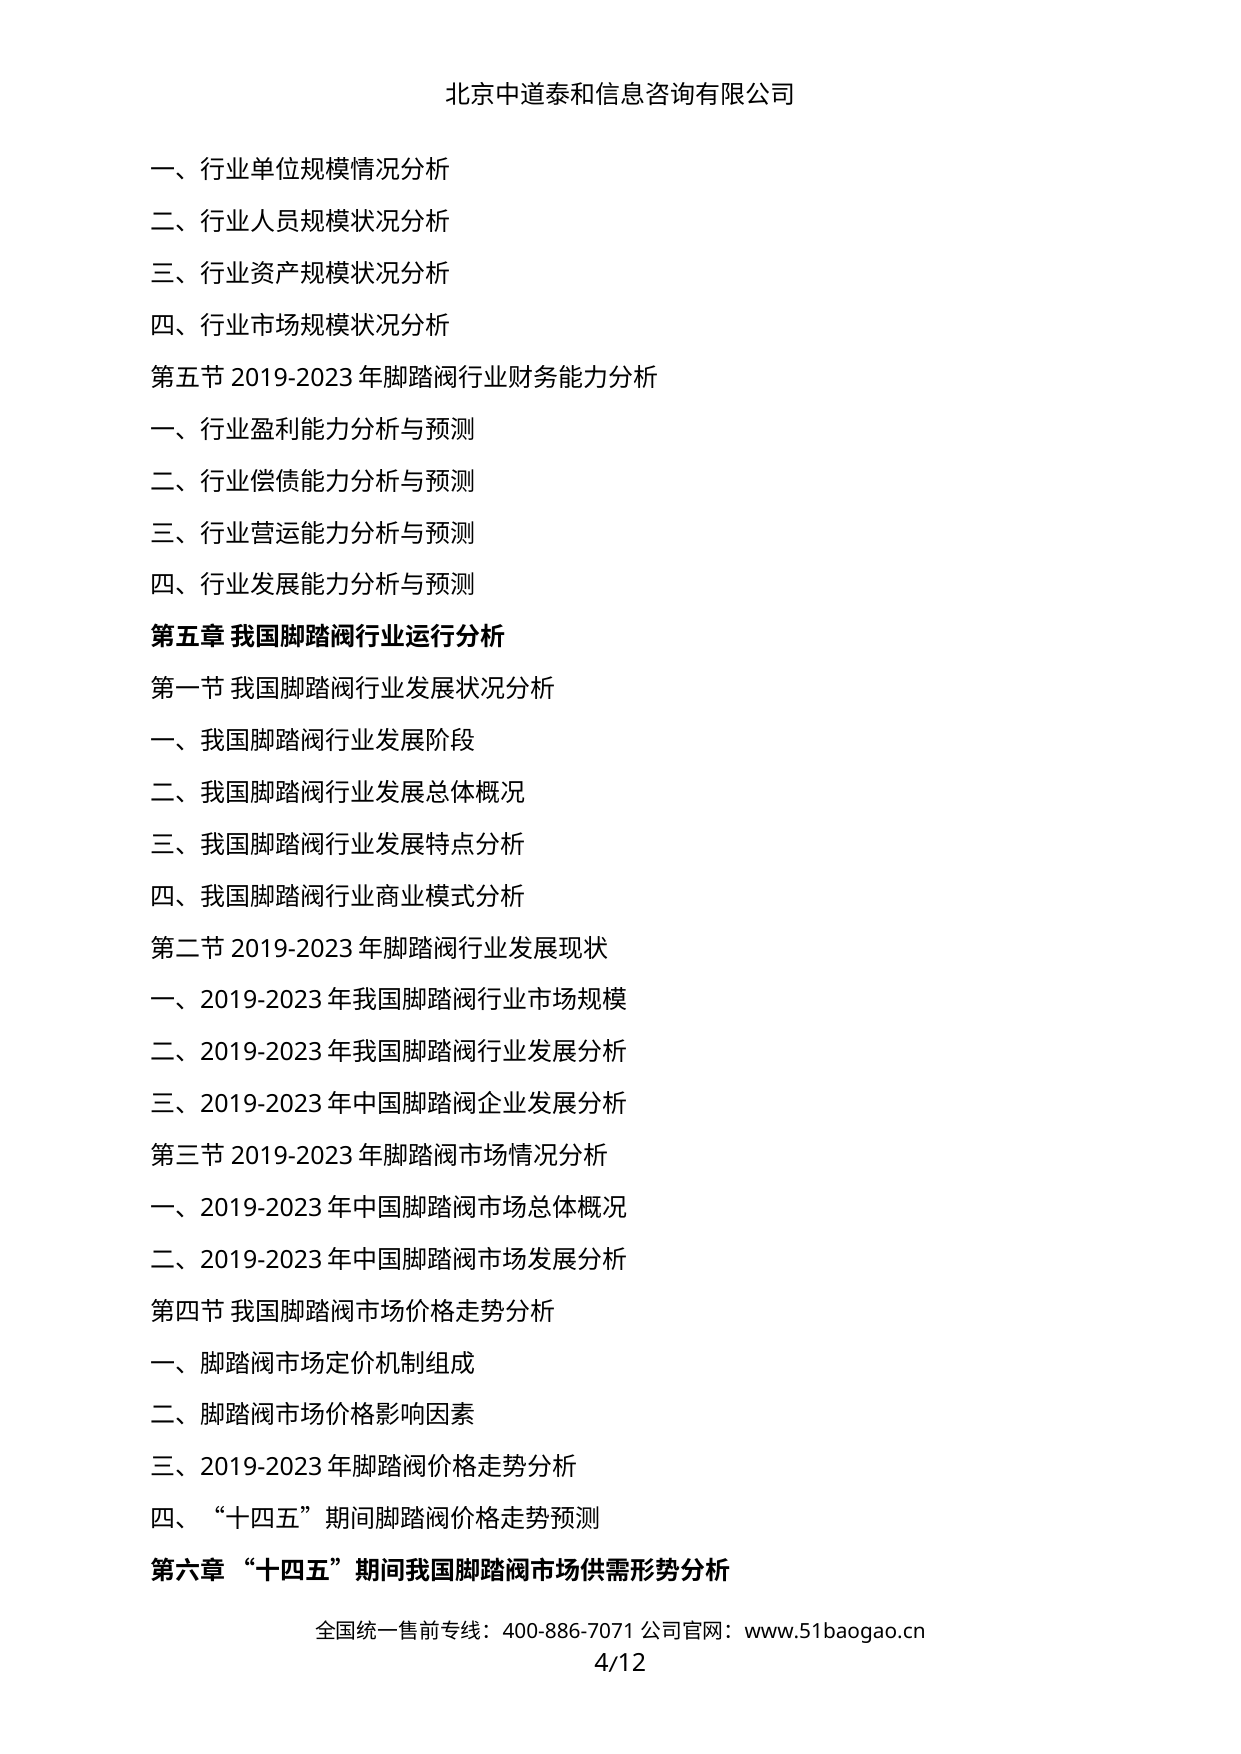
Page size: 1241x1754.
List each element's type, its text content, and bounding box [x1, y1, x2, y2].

text 一、2019-2023年我国脚踏阀行业市场规模 [150, 980, 1090, 1016]
text 一、行业盈利能力分析与预测 [150, 409, 1090, 446]
text 第六章 “十四五”期间我国脚踏阀市场供需形势分析 [150, 1551, 1090, 1587]
text 二、2019-2023年我国脚踏阀行业发展分析 [150, 1032, 1090, 1068]
text 四、我国脚踏阀行业商业模式分析 [150, 876, 1090, 912]
text 二、行业人员规模状况分析 [150, 202, 1090, 238]
text 一、2019-2023年中国脚踏阀市场总体概况 [150, 1187, 1090, 1224]
text 二、脚踏阀市场价格影响因素 [150, 1395, 1090, 1431]
text 一、我国脚踏阀行业发展阶段 [150, 721, 1090, 757]
text 三、行业营运能力分析与预测 [150, 513, 1090, 549]
text 第四节 我国脚踏阀市场价格走势分析 [150, 1291, 1090, 1327]
text 第三节 2019-2023年脚踏阀市场情况分析 [150, 1136, 1090, 1172]
text 第一节 我国脚踏阀行业发展状况分析 [150, 669, 1090, 705]
text 三、2019-2023年脚踏阀价格走势分析 [150, 1447, 1090, 1483]
text 三、2019-2023年中国脚踏阀企业发展分析 [150, 1084, 1090, 1120]
text 三、行业资产规模状况分析 [150, 254, 1090, 290]
text 第五节 2019-2023年脚踏阀行业财务能力分析 [150, 357, 1090, 394]
text 二、我国脚踏阀行业发展总体概况 [150, 772, 1090, 809]
text 二、2019-2023年中国脚踏阀市场发展分析 [150, 1239, 1090, 1276]
text 四、行业发展能力分析与预测 [150, 565, 1090, 601]
text 四、“十四五”期间脚踏阀价格走势预测 [150, 1499, 1090, 1535]
text 一、脚踏阀市场定价机制组成 [150, 1343, 1090, 1379]
text 二、行业偿债能力分析与预测 [150, 461, 1090, 497]
text 第二节 2019-2023年脚踏阀行业发展现状 [150, 928, 1090, 964]
text 第五章 我国脚踏阀行业运行分析 [150, 617, 1090, 653]
text 三、我国脚踏阀行业发展特点分析 [150, 824, 1090, 861]
text 一、行业单位规模情况分析 [150, 150, 1090, 186]
text 四、行业市场规模状况分析 [150, 306, 1090, 342]
